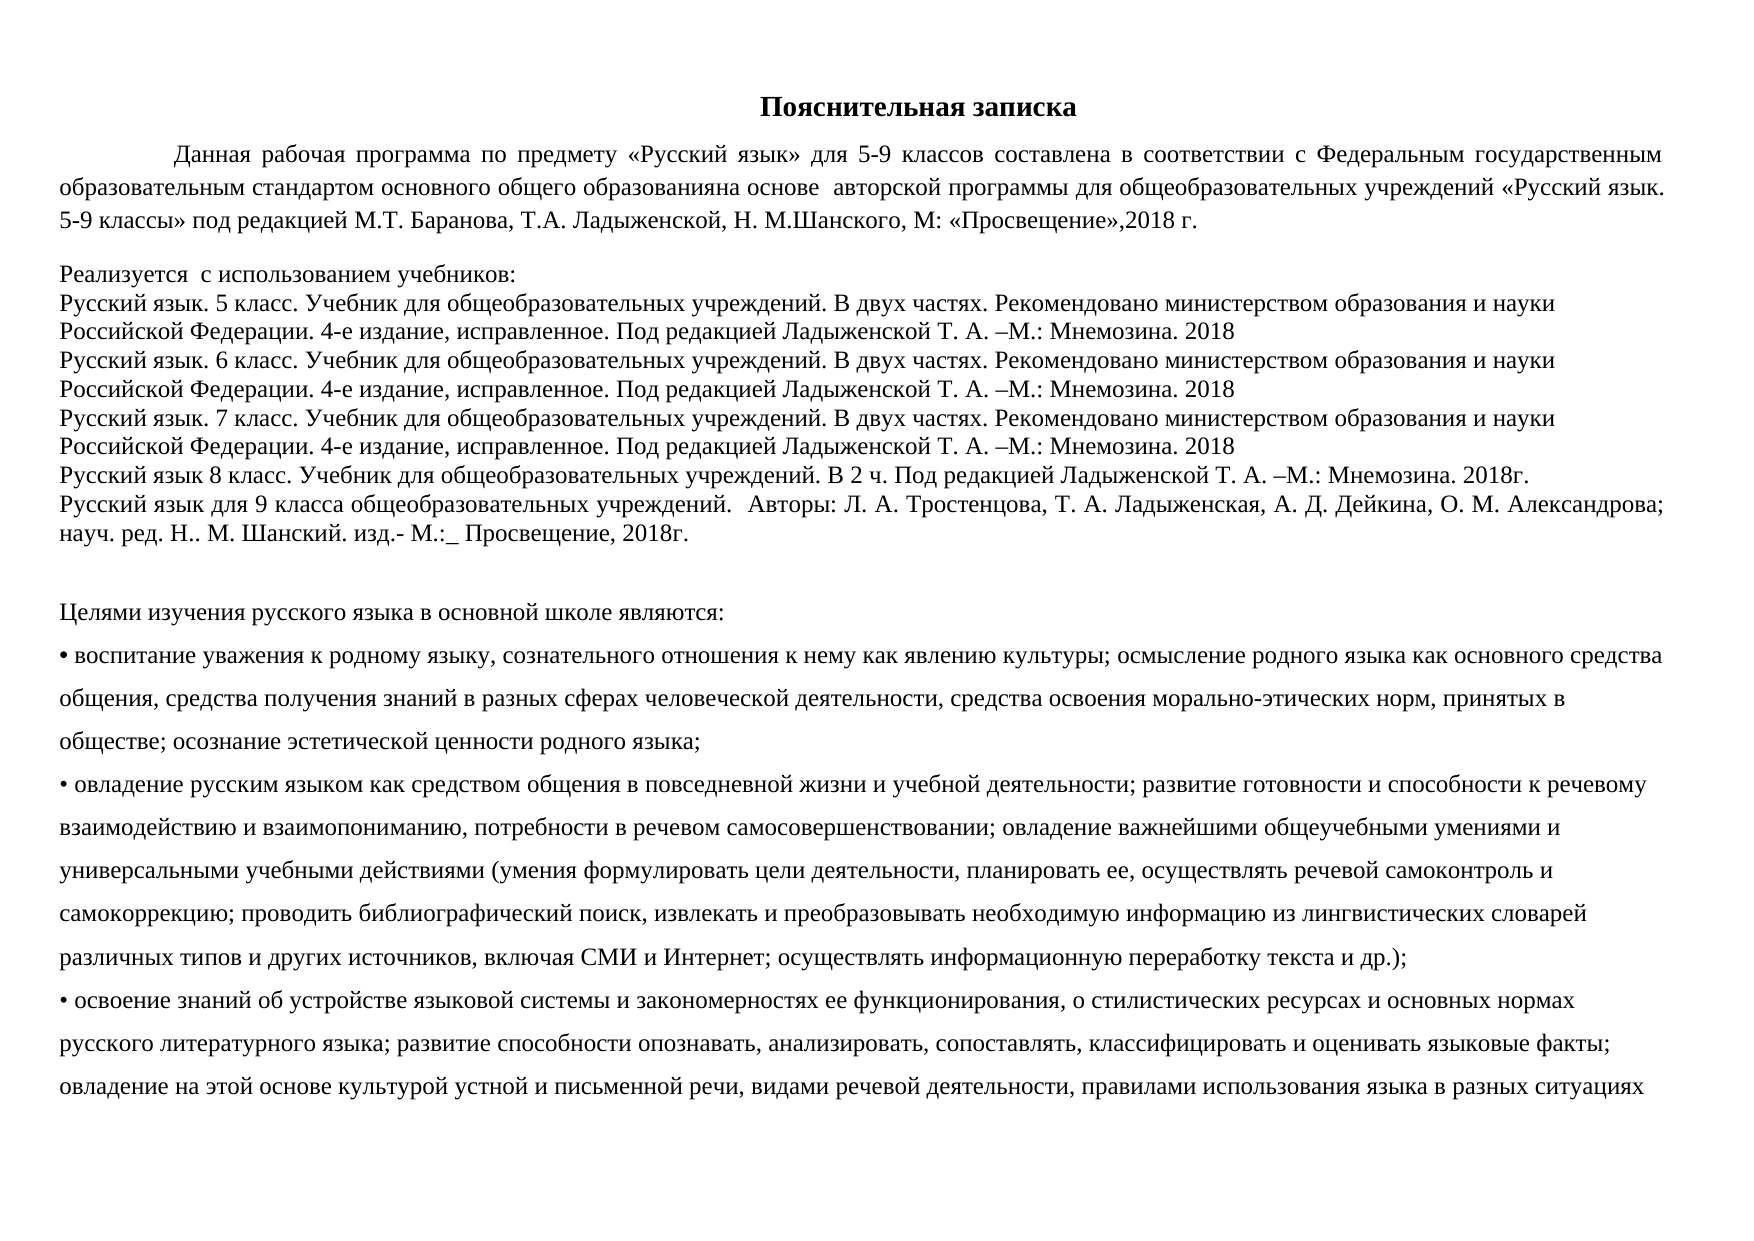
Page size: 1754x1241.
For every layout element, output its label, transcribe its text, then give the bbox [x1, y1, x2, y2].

text Русский язык для 9 класса общеобразовательных учреждений. Авторы: Л. А. Тростенцова, Т. А. Ладыженская, А. Д. Дейкина, О. М. Александрова; науч. ред. Н.. М. Шанский. изд.- М.:_ Просвещение, 2018г. [59, 489, 1665, 546]
text Данная рабочая программа по предмету «Русский язык» для 5-9 классов составлена в соответствии с Федеральным государственным образовательным стандартом основного общего образованияна основе авторской программы для общеобразовательных учреждений «Русский язык. 5-9 классы» под редакцией М.Т. Баранова, Т.А. Ладыженской, Н. М.Шанского, М: «Просвещение»,2018 г. [59, 139, 1665, 234]
text Русский язык. 7 класс. Учебник для общеобразовательных учреждений. В двух частях. Рекомендовано министерством образования и науки Российской Федерации. 4-е издание, исправленное. Под редакцией Ладыженской Т. А. –М.: Мнемозина. 2018 [59, 403, 1665, 460]
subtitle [59, 597, 1665, 1100]
text Пояснительная записка [172, 89, 1665, 122]
text Русский язык. 5 класс. Учебник для общеобразовательных учреждений. В двух частях. Рекомендовано министерством образования и науки Российской Федерации. 4-е издание, исправленное. Под редакцией Ладыженской Т. А. –М.: Мнемозина. 2018 [59, 288, 1665, 345]
text Русский язык 8 класс. Учебник для общеобразовательных учреждений. В 2 ч. Под редакцией Ладыженской Т. А. –М.: Мнемозина. 2018г. [59, 460, 1665, 489]
text Русский язык. 6 класс. Учебник для общеобразовательных учреждений. В двух частях. Рекомендовано министерством образования и науки Российской Федерации. 4-е издание, исправленное. Под редакцией Ладыженской Т. А. –М.: Мнемозина. 2018 [59, 345, 1665, 403]
text Реализуется с использованием учебников: [59, 259, 1665, 288]
